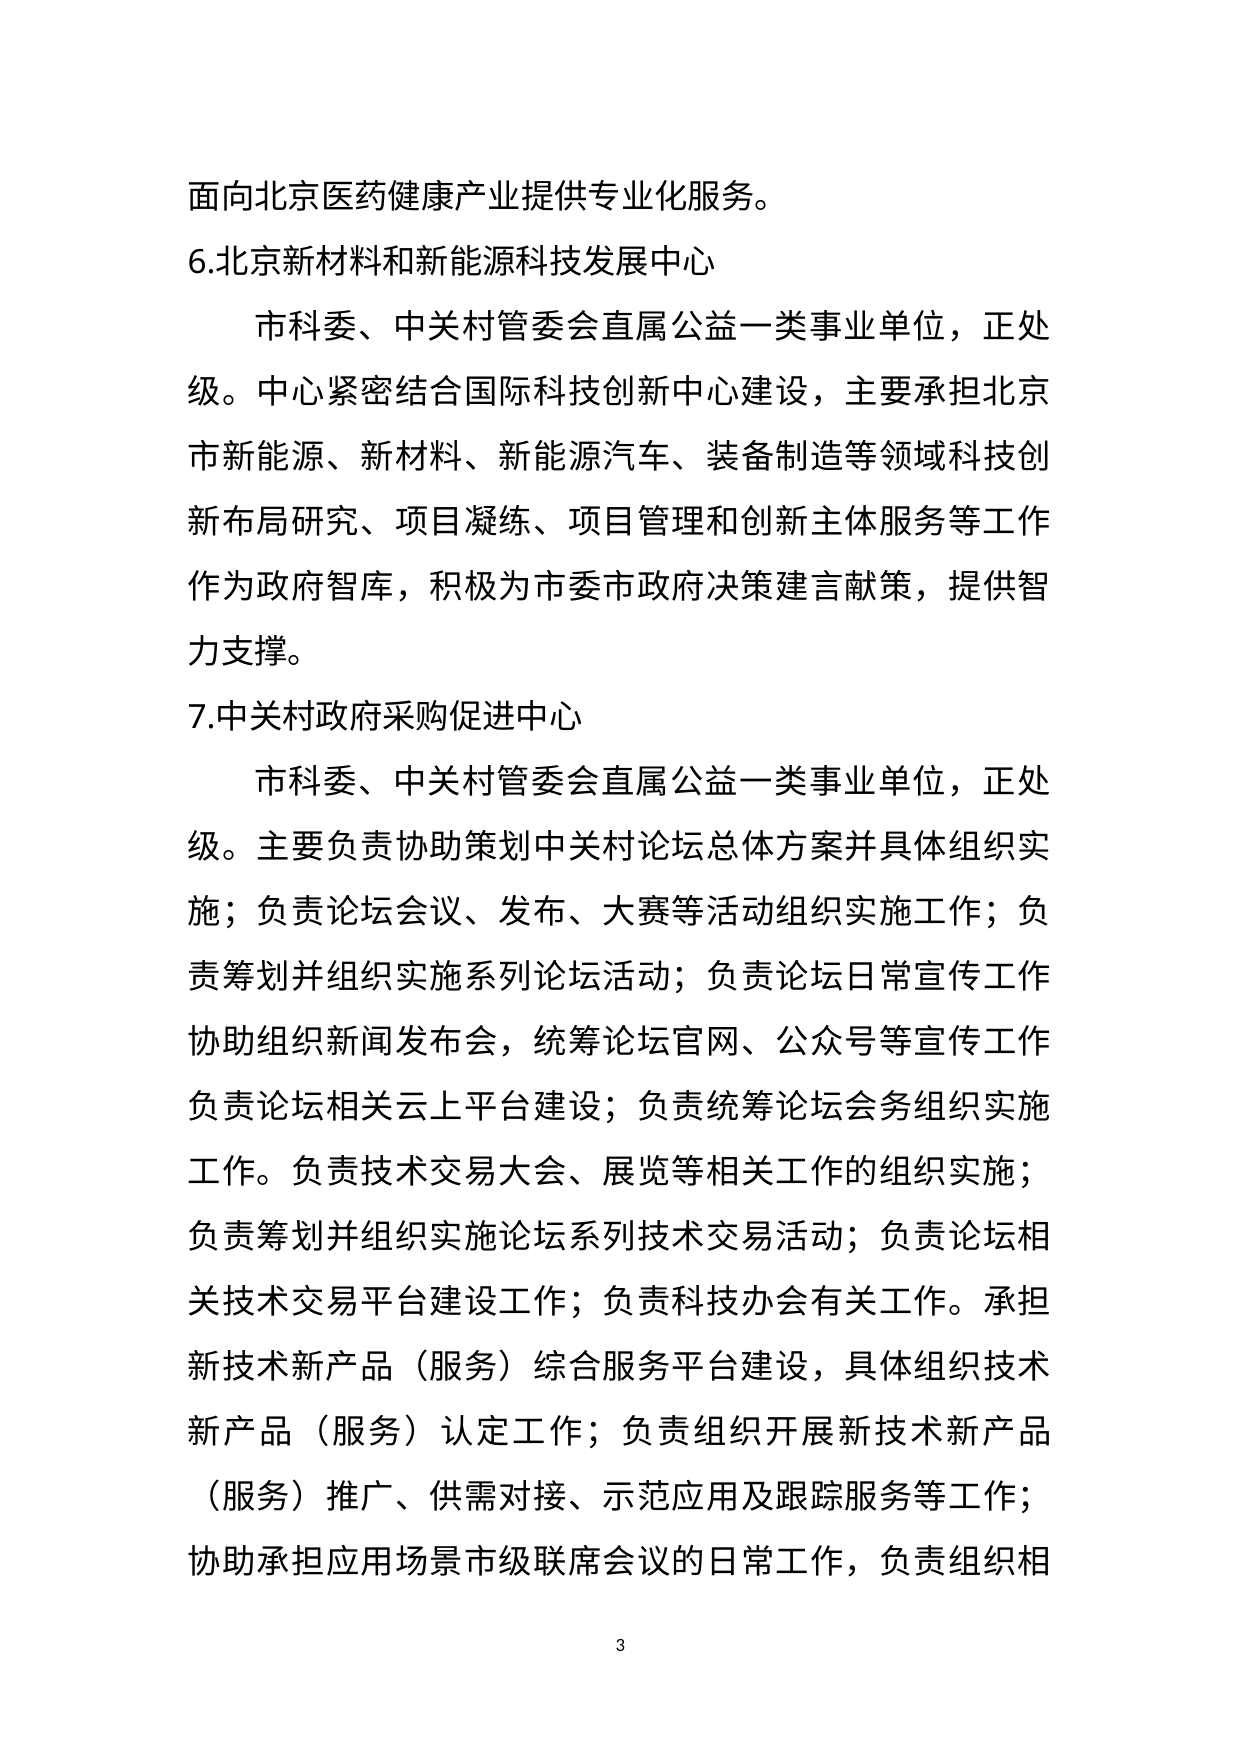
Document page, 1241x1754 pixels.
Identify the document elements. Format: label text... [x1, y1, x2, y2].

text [187, 162, 1053, 227]
text 市科委、中关村管委会直属公益一类事业单位，正处级。中心紧密结合国际科技创新中心建设，主要承担北京市新能源、新材料、新能源汽车、装备制造等领域科技创新布局研究、项目凝练、项目管理和创新主体服务等工作。作为政府智库，积极为市委市政府决策建言献策，提供智力支撑。 [187, 292, 1053, 682]
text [187, 747, 1053, 1592]
text 7.中关村政府采购促进中心 [187, 682, 1053, 747]
text 6.北京新材料和新能源科技发展中心 [187, 227, 1053, 292]
